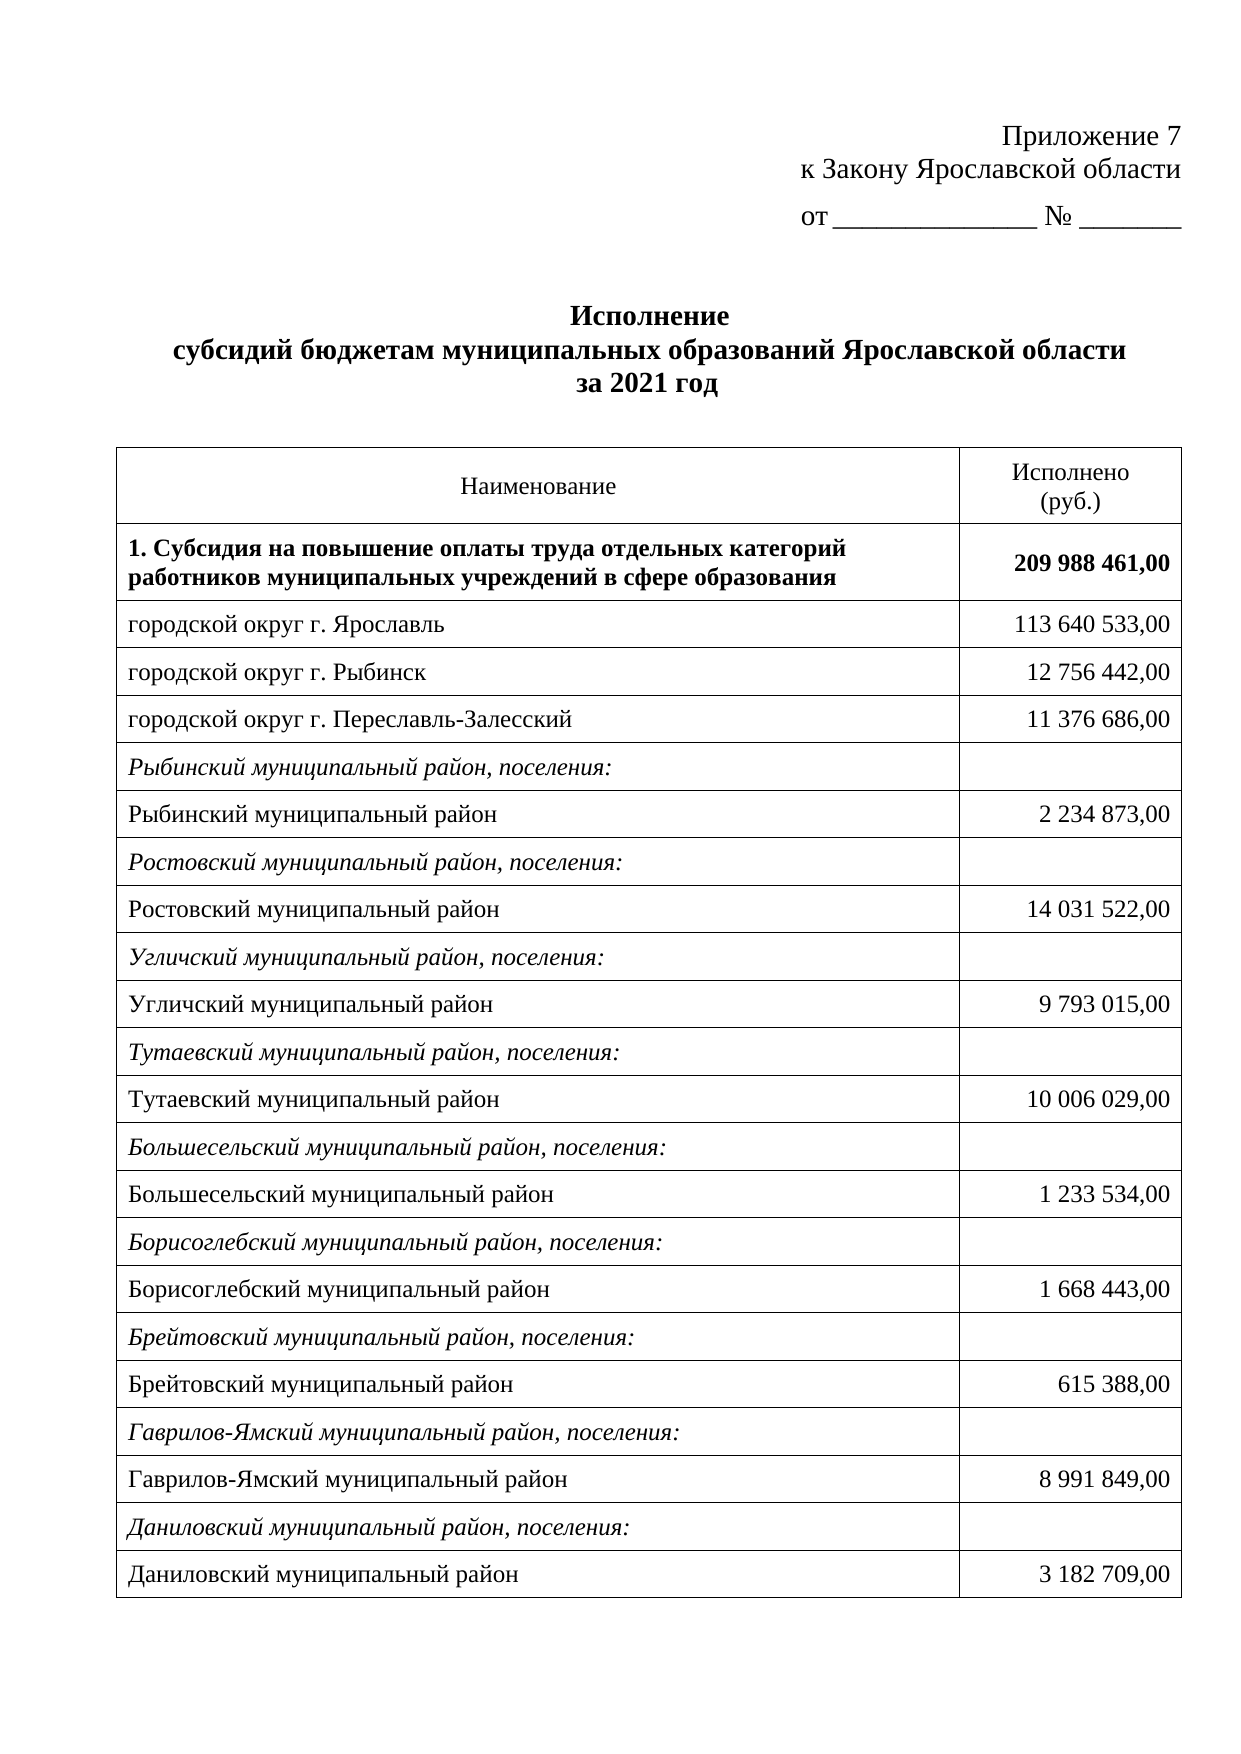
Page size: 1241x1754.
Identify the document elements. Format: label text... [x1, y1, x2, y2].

text Исполнение [118, 298, 1181, 332]
table_cell 9 793 015,00 [960, 981, 1181, 1027]
table_cell городской округ г. Переславль-Залесский [117, 696, 959, 742]
table_cell 8 991 849,00 [960, 1456, 1181, 1502]
text к Закону Ярославской области [118, 152, 1181, 185]
table_cell [960, 933, 1181, 979]
text Приложение 7 [293, 118, 1181, 152]
table_cell [960, 743, 1181, 789]
text от ______________ № _______ [118, 198, 1181, 231]
table_cell 14 031 522,00 [960, 886, 1181, 932]
table_cell 1 233 534,00 [960, 1171, 1181, 1217]
table_cell Брейтовский муниципальный район [117, 1361, 959, 1407]
table_cell Ростовский муниципальный район, поселения: [117, 838, 959, 884]
table_cell 10 006 029,00 [960, 1076, 1181, 1122]
table_cell 11 376 686,00 [960, 696, 1181, 742]
text за 2021 год [118, 365, 1181, 399]
table_cell Большесельский муниципальный район [117, 1171, 959, 1217]
table_cell 209 988 461,00 [960, 524, 1181, 599]
table_cell Гаврилов-Ямский муниципальный район, поселения: [117, 1408, 959, 1454]
table_header Исполнено (руб.) [960, 448, 1181, 523]
table_cell Рыбинский муниципальный район [117, 791, 959, 837]
table_cell Борисоглебский муниципальный район, поселения: [117, 1218, 959, 1264]
table_cell Даниловский муниципальный район [117, 1551, 959, 1597]
table_cell 113 640 533,00 [960, 601, 1181, 647]
table_cell 1 668 443,00 [960, 1266, 1181, 1312]
text субсидий бюджетам муниципальных образований Ярославской области [118, 332, 1181, 365]
table_cell [960, 1218, 1181, 1264]
table_cell Угличский муниципальный район [117, 981, 959, 1027]
table_cell городской округ г. Ярославль [117, 601, 959, 647]
table_cell Борисоглебский муниципальный район [117, 1266, 959, 1312]
table_cell Ростовский муниципальный район [117, 886, 959, 932]
table_cell городской округ г. Рыбинск [117, 648, 959, 694]
table_cell Даниловский муниципальный район, поселения: [117, 1503, 959, 1549]
table_cell Рыбинский муниципальный район, поселения: [117, 743, 959, 789]
table_cell [960, 1408, 1181, 1454]
table_cell Тутаевский муниципальный район, поселения: [117, 1028, 959, 1074]
table_cell Гаврилов-Ямский муниципальный район [117, 1456, 959, 1502]
table_cell [960, 1313, 1181, 1359]
table_cell 2 234 873,00 [960, 791, 1181, 837]
table_cell [960, 1028, 1181, 1074]
table_cell Угличский муниципальный район, поселения: [117, 933, 959, 979]
table_cell Большесельский муниципальный район, поселения: [117, 1123, 959, 1169]
table_cell 12 756 442,00 [960, 648, 1181, 694]
table_cell 1. Субсидия на повышение оплаты труда отдельных категорий работников муниципальных учреждений в сфере образования [117, 524, 959, 599]
table_cell [960, 1123, 1181, 1169]
table_cell 615 388,00 [960, 1361, 1181, 1407]
table_header Наименование [117, 448, 959, 523]
table_cell [960, 1503, 1181, 1549]
table_cell 3 182 709,00 [960, 1551, 1181, 1597]
table_cell Брейтовский муниципальный район, поселения: [117, 1313, 959, 1359]
table_cell Тутаевский муниципальный район [117, 1076, 959, 1122]
table_cell [960, 838, 1181, 884]
